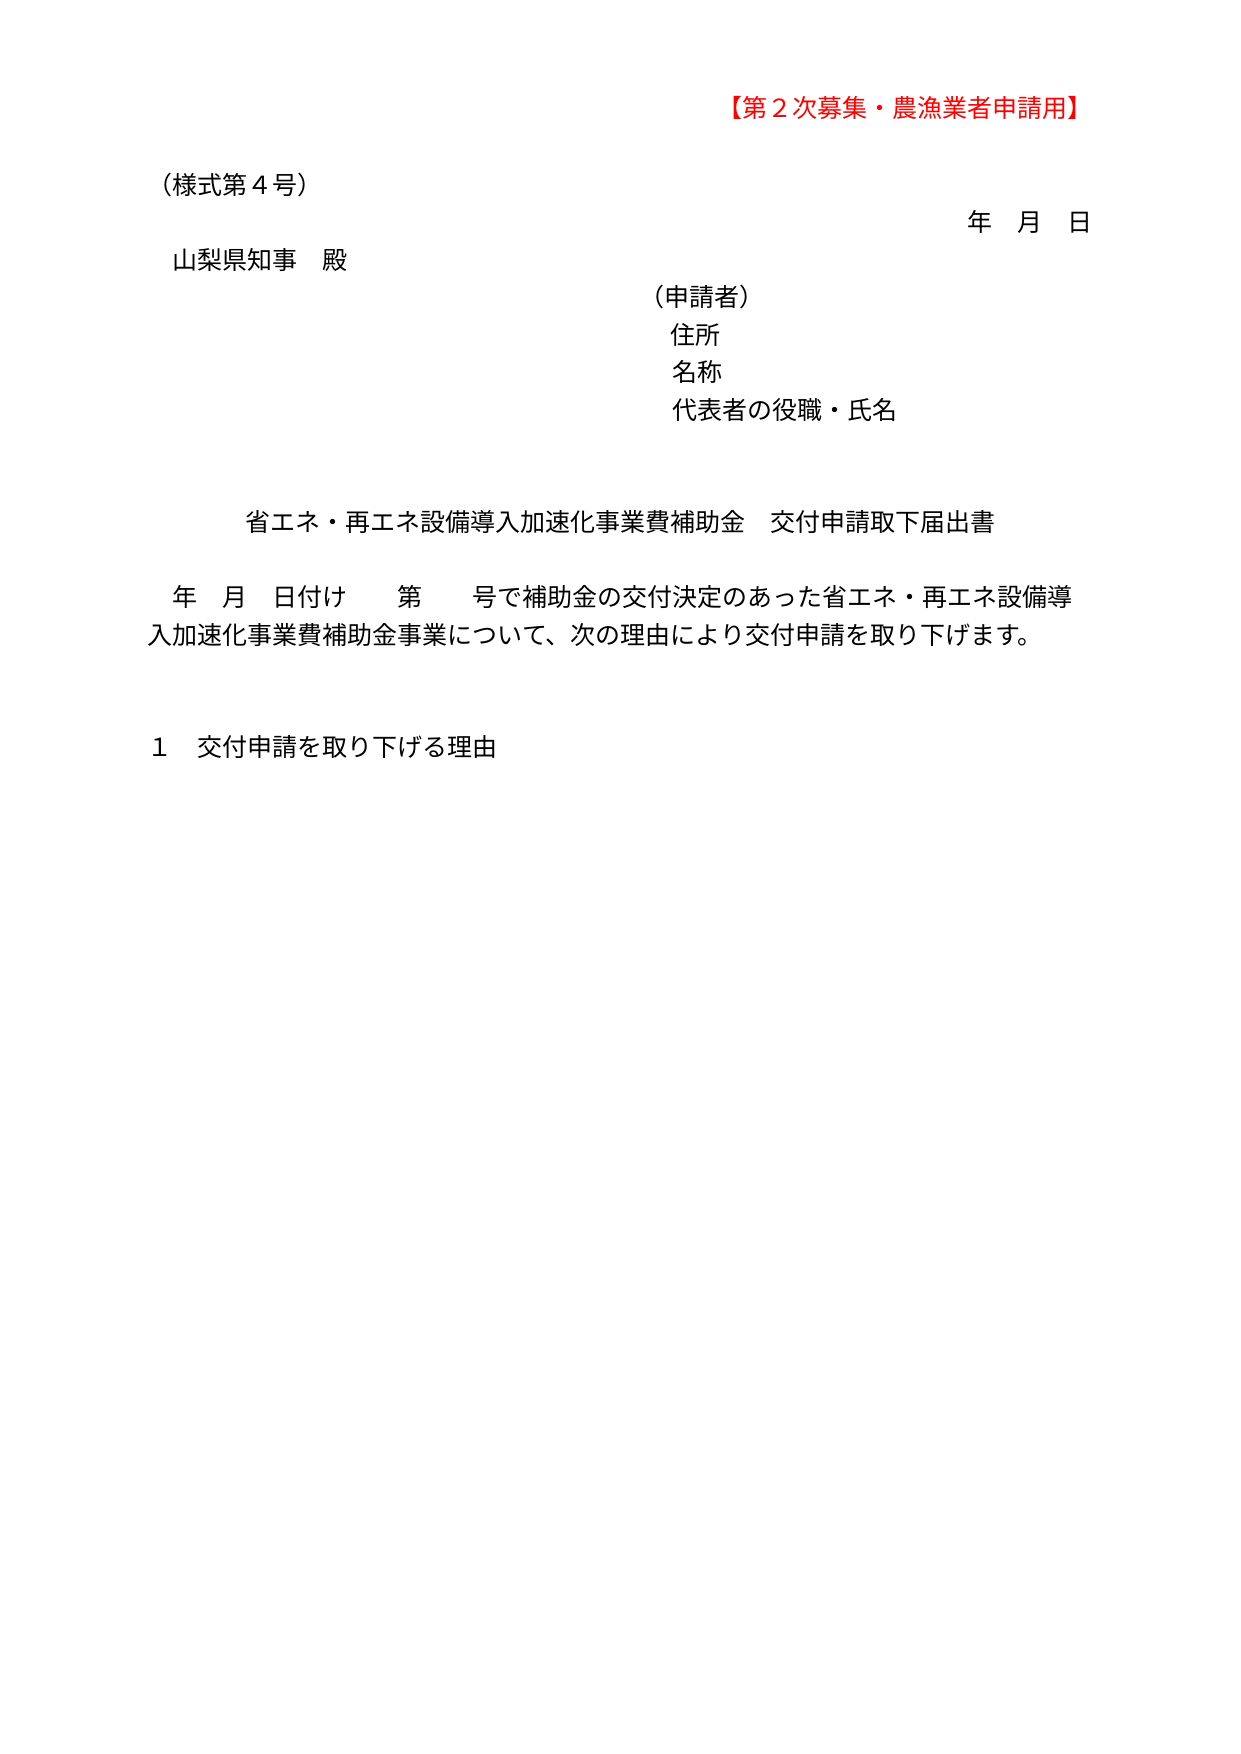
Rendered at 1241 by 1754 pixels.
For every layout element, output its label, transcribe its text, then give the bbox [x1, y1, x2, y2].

text 名称 [148, 352, 1093, 389]
text 省エネ・再エネ設備導入加速化事業費補助金 交付申請取下届出書 [148, 502, 1092, 539]
text 住所 [148, 314, 1093, 352]
text 代表者の役職・氏名 [148, 389, 1093, 427]
text 年 月 日 [148, 202, 1092, 239]
text （様式第４号） [148, 164, 1092, 202]
text 年 月 日付け 第 号で補助金の交付決定のあった省エネ・再エネ設備導入加速化事業費補助金事業について、次の理由により交付申請を取り下げます。 [148, 577, 1092, 652]
text １ 交付申請を取り下げる理由 [148, 727, 1092, 764]
text 山梨県知事 殿 [148, 239, 1092, 277]
text （申請者） [148, 277, 1005, 314]
